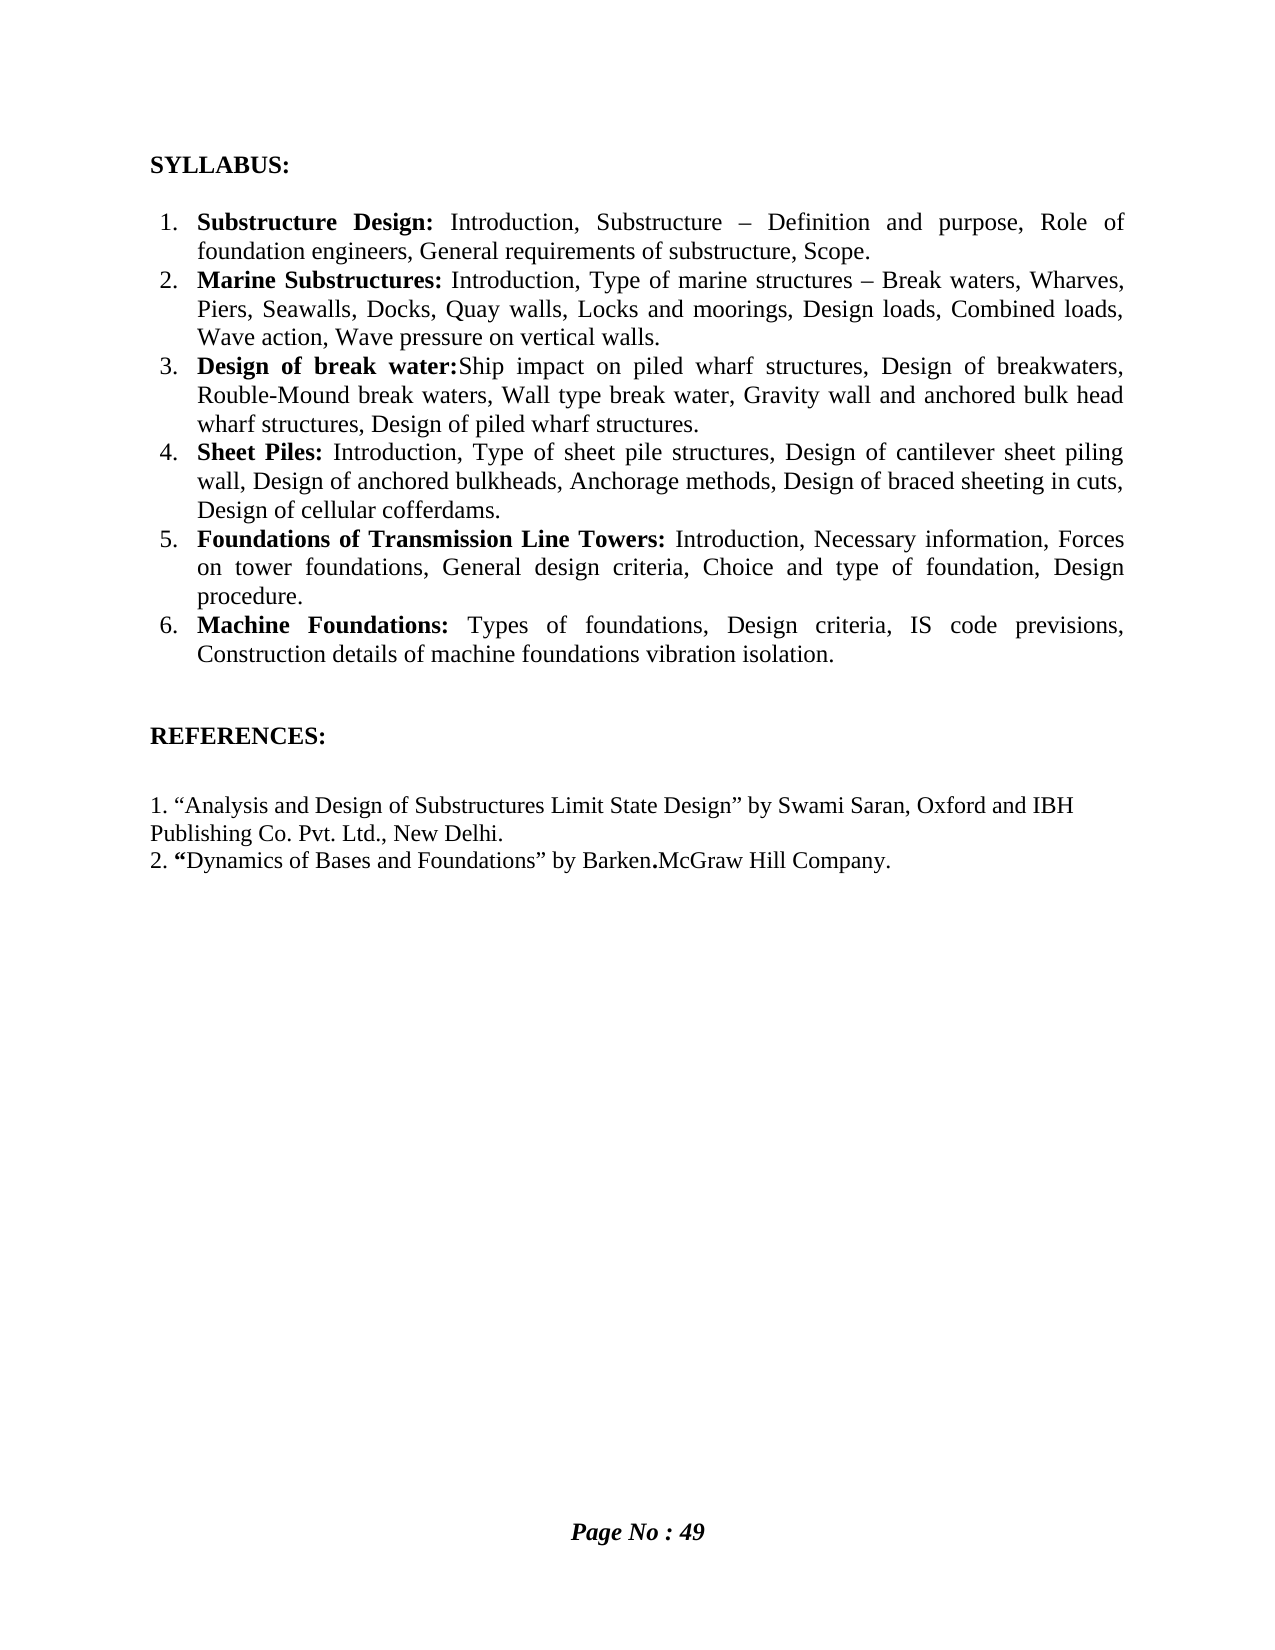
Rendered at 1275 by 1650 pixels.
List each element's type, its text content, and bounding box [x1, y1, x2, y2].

list Design of break water:Ship impact on piled wharf structures, Design of breakwaters, Rouble-Mound break waters, Wall type break water, Gravity wall and anchored bulk head wharf structures, Design of piled wharf structures. [159, 351, 1125, 437]
text SYLLABUS: [150, 150, 1125, 179]
list Marine Substructures: Introduction, Type of marine structures – Break waters, Wharves, Piers, Seawalls, Docks, Quay walls, Locks and moorings, Design loads, Combined loads, Wave action, Wave pressure on vertical walls. [159, 265, 1125, 351]
text 1. “Analysis and Design of Substructures Limit State Design” by Swami Saran, Oxford and IBH [150, 791, 1125, 819]
list Sheet Piles: Introduction, Type of sheet pile structures, Design of cantilever sheet piling wall, Design of anchored bulkheads, Anchorage methods, Design of braced sheeting in cuts, Design of cellular cofferdams. [159, 437, 1125, 524]
list Machine Foundations: Types of foundations, Design criteria, IS code previsions, Construction details of machine foundations vibration isolation. [159, 610, 1125, 667]
text REFERENCES: [150, 721, 1125, 750]
text 2. “Dynamics of Bases and Foundations” by Barken.McGraw Hill Company. [150, 846, 1125, 874]
list Substructure Design: Introduction, Substructure – Definition and purpose, Role of foundation engineers, General requirements of substructure, Scope. [159, 207, 1125, 265]
text Publishing Co. Pvt. Ltd., New Delhi. [150, 819, 1125, 846]
list Foundations of Transmission Line Towers: Introduction, Necessary information, Forces on tower foundations, General design criteria, Choice and type of foundation, Design procedure. [159, 524, 1125, 610]
